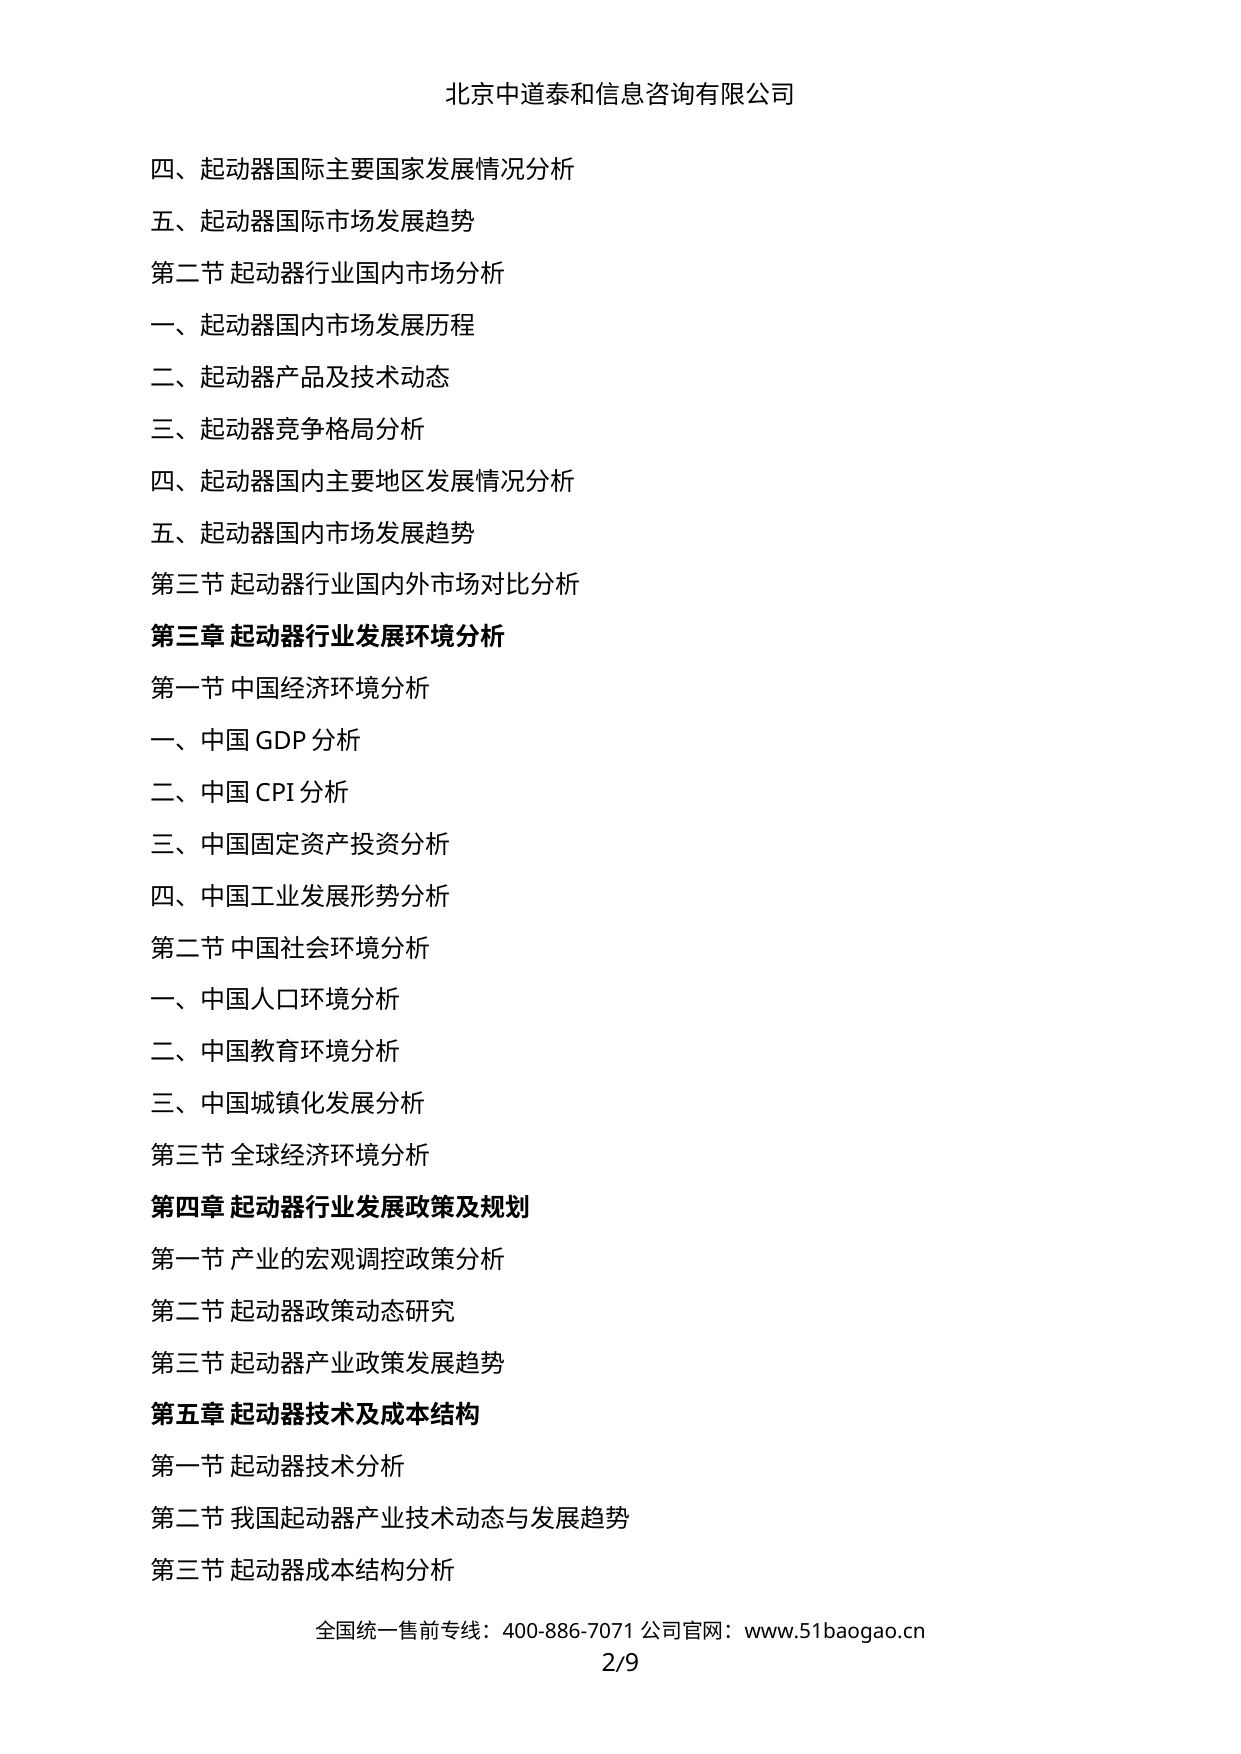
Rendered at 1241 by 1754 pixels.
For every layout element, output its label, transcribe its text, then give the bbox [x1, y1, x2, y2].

text 三、中国固定资产投资分析 [150, 824, 1090, 861]
text 二、中国CPI分析 [150, 772, 1090, 809]
text 四、起动器国际主要国家发展情况分析 [150, 150, 1090, 186]
text 第三节 全球经济环境分析 [150, 1136, 1090, 1172]
text 第三章 起动器行业发展环境分析 [150, 617, 1090, 653]
text 五、起动器国内市场发展趋势 [150, 513, 1090, 549]
text 第一节 起动器技术分析 [150, 1447, 1090, 1483]
text 一、起动器国内市场发展历程 [150, 306, 1090, 342]
text 第四章 起动器行业发展政策及规划 [150, 1187, 1090, 1224]
text 第三节 起动器成本结构分析 [150, 1551, 1090, 1587]
text 第二节 起动器政策动态研究 [150, 1291, 1090, 1327]
text 一、中国GDP分析 [150, 721, 1090, 757]
text 四、起动器国内主要地区发展情况分析 [150, 461, 1090, 497]
text 一、中国人口环境分析 [150, 980, 1090, 1016]
text 二、中国教育环境分析 [150, 1032, 1090, 1068]
text 第五章 起动器技术及成本结构 [150, 1395, 1090, 1431]
text 三、中国城镇化发展分析 [150, 1084, 1090, 1120]
text 四、中国工业发展形势分析 [150, 876, 1090, 912]
text 第一节 产业的宏观调控政策分析 [150, 1239, 1090, 1276]
text 三、起动器竞争格局分析 [150, 409, 1090, 446]
text 第三节 起动器行业国内外市场对比分析 [150, 565, 1090, 601]
text 第二节 中国社会环境分析 [150, 928, 1090, 964]
text 第二节 我国起动器产业技术动态与发展趋势 [150, 1499, 1090, 1535]
text 第三节 起动器产业政策发展趋势 [150, 1343, 1090, 1379]
text 第一节 中国经济环境分析 [150, 669, 1090, 705]
text 二、起动器产品及技术动态 [150, 357, 1090, 394]
text 五、起动器国际市场发展趋势 [150, 202, 1090, 238]
text 第二节 起动器行业国内市场分析 [150, 254, 1090, 290]
